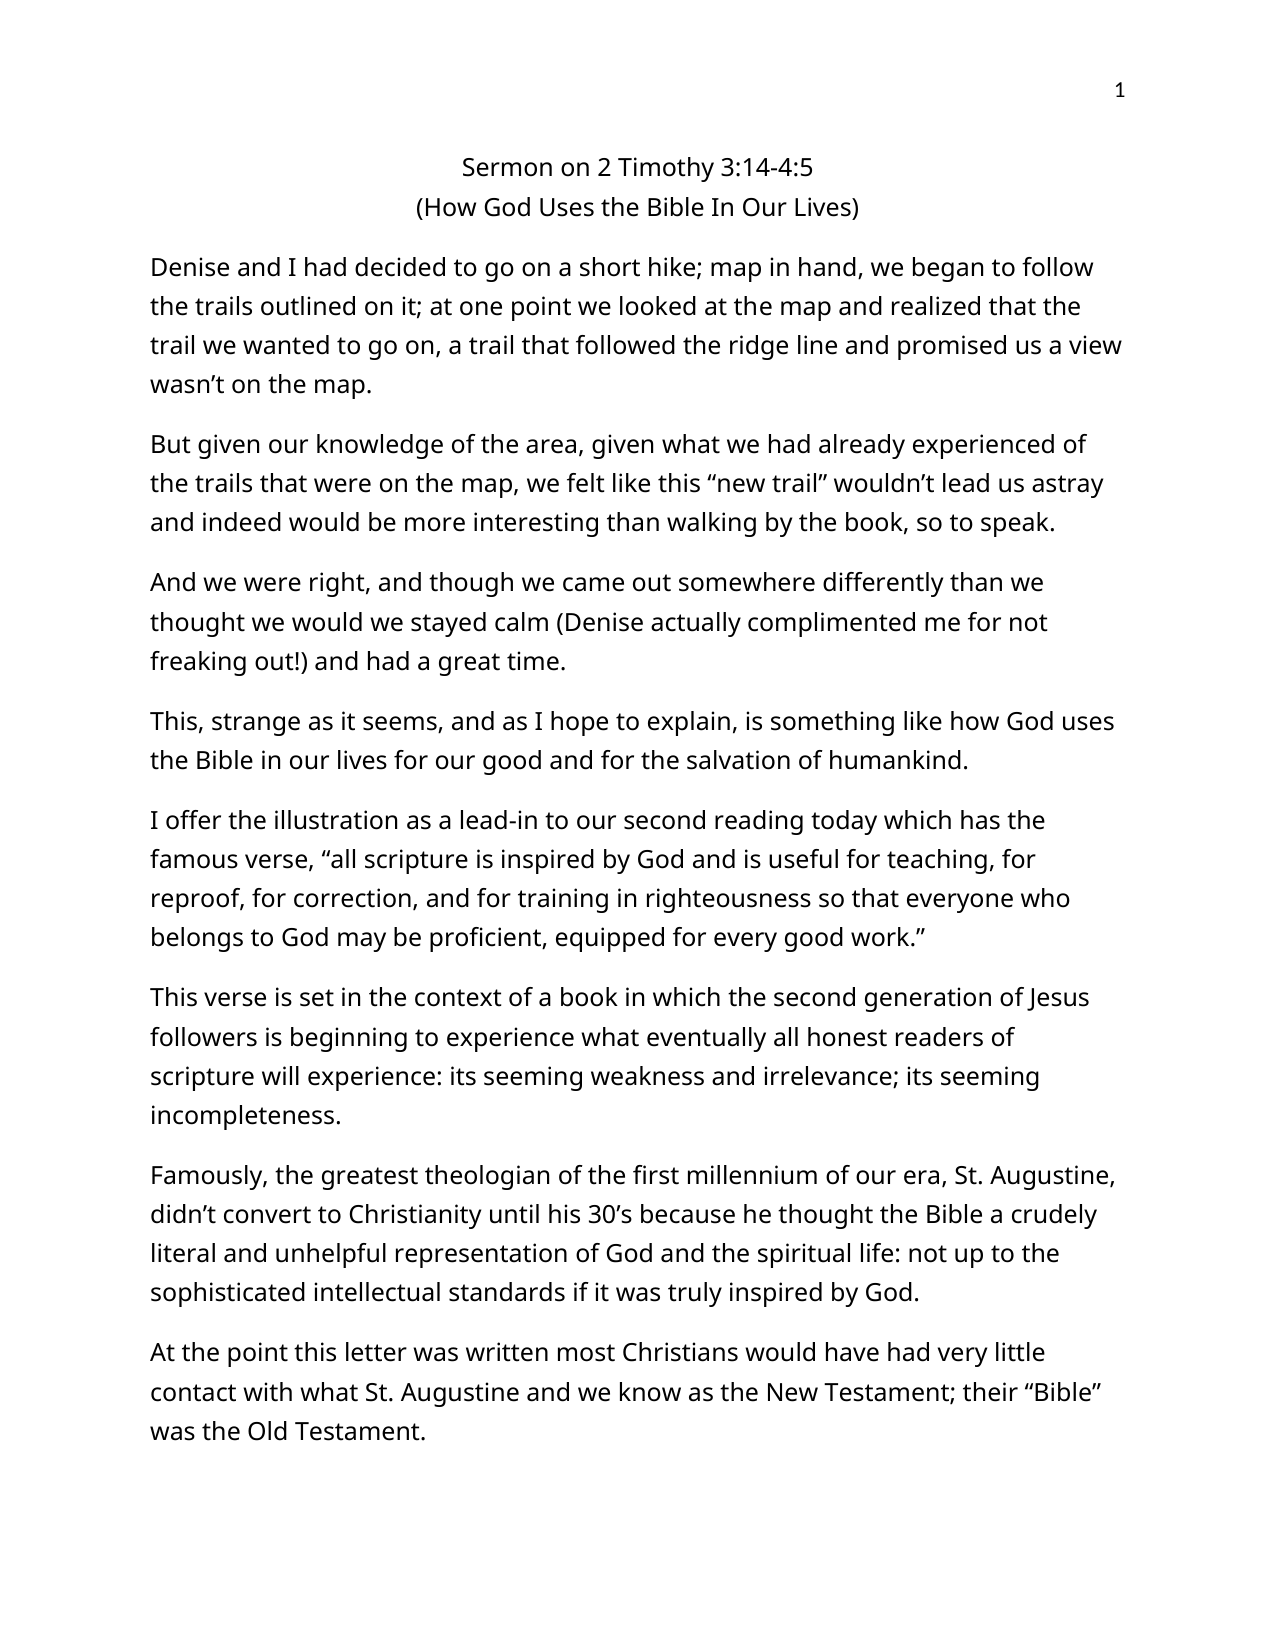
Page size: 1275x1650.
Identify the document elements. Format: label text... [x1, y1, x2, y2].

text But given our knowledge of the area, given what we had already experienced of the trails that were on the map, we felt like this “new trail” wouldn’t lead us astray and indeed would be more interesting than walking by the book, so to speak. [150, 427, 1125, 539]
text And we were right, and though we came out somewhere differently than we thought we would we stayed calm (Denise actually complimented me for not freaking out!) and had a great time. [150, 565, 1125, 677]
text Sermon on 2 Timothy 3:14-4:5 (How God Uses the Bible In Our Lives) [150, 150, 1125, 223]
text Famously, the greatest theologian of the first millennium of our era, St. Augustine, didn’t convert to Christianity until his 30’s because he thought the Bible a crudely literal and unhelpful representation of God and the spiritual life: not up to the sophisticated intellectual standards if it was truly inspired by God. [150, 1157, 1125, 1309]
text Denise and I had decided to go on a short hike; map in hand, we began to follow the trails outlined on it; at one point we looked at the map and realized that the trail we wanted to go on, a trail that followed the ridge line and promised us a view wasn’t on the map. [150, 249, 1125, 401]
text This verse is set in the context of a book in which the second generation of Jesus followers is beginning to experience what eventually all honest readers of scripture will experience: its seeming weakness and irrelevance; its seeming incompleteness. [150, 980, 1125, 1132]
text This, strange as it seems, and as I hope to explain, is something like how God uses the Bible in our lives for our good and for the salvation of humankind. [150, 703, 1125, 777]
text At the point this letter was written most Christians would have had very little contact with what St. Augustine and we know as the New Testament; their “Bible” was the Old Testament. [150, 1335, 1125, 1447]
text I offer the illustration as a lead-in to our second reading today which has the famous verse, “all scripture is inspired by God and is useful for teaching, for reproof, for correction, and for training in righteousness so that everyone who belongs to God may be proficient, equipped for every good work.” [150, 802, 1125, 954]
